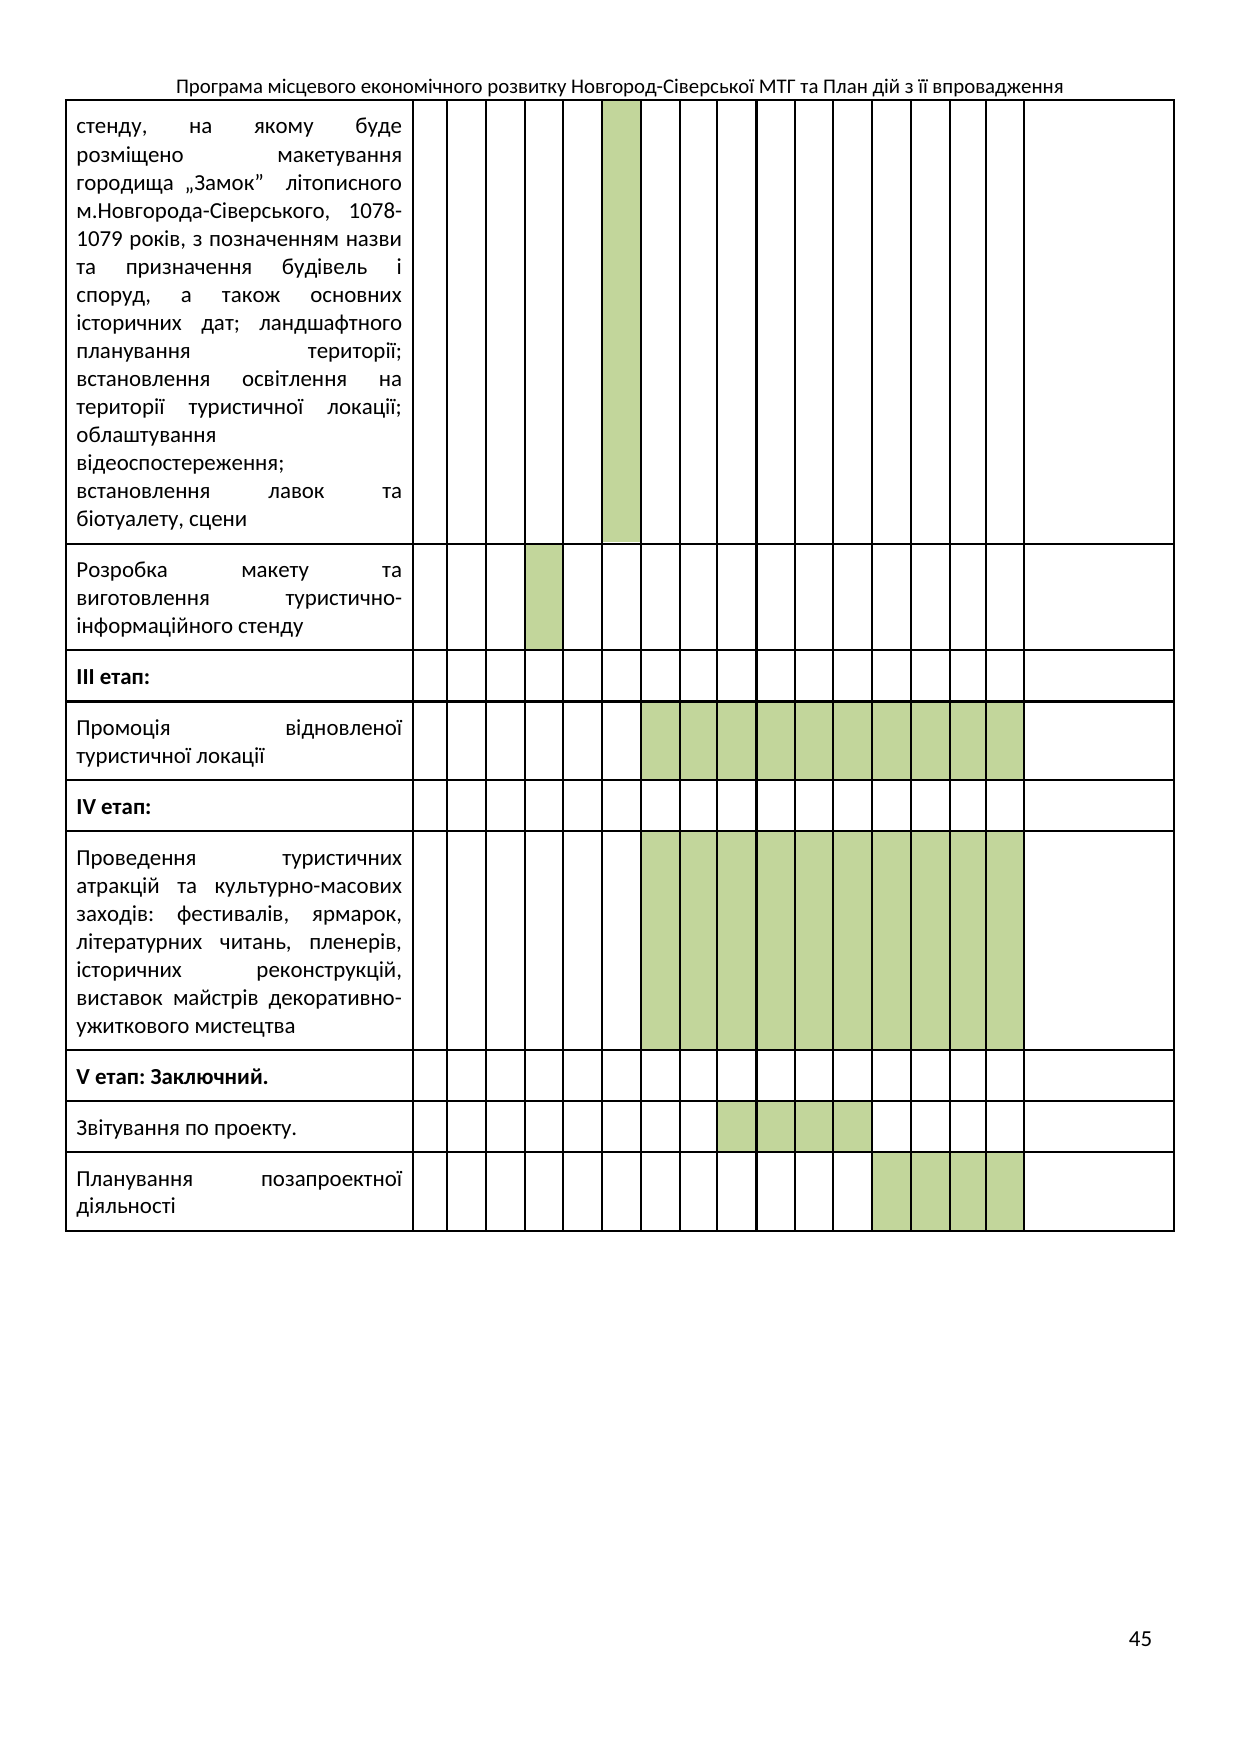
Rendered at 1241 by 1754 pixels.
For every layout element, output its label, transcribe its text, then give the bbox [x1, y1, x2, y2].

table_cell [873, 651, 910, 700]
table_cell [564, 545, 601, 649]
table_cell [603, 832, 640, 1049]
table_cell [873, 101, 910, 542]
table_cell [414, 781, 446, 830]
table_cell [414, 1153, 446, 1230]
table_cell [758, 781, 794, 830]
table_cell [1025, 1051, 1173, 1100]
table_cell [642, 703, 679, 779]
table_cell V етап: Заключний. [67, 1051, 412, 1100]
table_cell [448, 1102, 485, 1151]
table_cell ІІІ етап: [67, 651, 412, 700]
table_cell [834, 1153, 871, 1230]
table_cell [564, 703, 601, 779]
table_cell [718, 1102, 755, 1151]
table_cell [951, 651, 985, 700]
table_cell [987, 832, 1023, 1049]
table_cell [758, 1051, 794, 1100]
table_cell [603, 101, 640, 542]
table_cell [681, 832, 716, 1049]
table_cell [642, 1051, 679, 1100]
table_cell [834, 703, 871, 779]
table_cell [603, 1051, 640, 1100]
table_cell [526, 651, 562, 700]
table_cell [1025, 832, 1173, 1049]
table_cell [487, 545, 524, 649]
table_cell [526, 1153, 562, 1230]
table_cell [796, 651, 832, 700]
table_cell [796, 1153, 832, 1230]
table_cell [564, 101, 601, 542]
table_cell [718, 832, 755, 1049]
table_cell [834, 781, 871, 830]
table_cell [642, 832, 679, 1049]
table_cell [834, 832, 871, 1049]
table_cell [681, 703, 716, 779]
table_cell [873, 1102, 910, 1151]
table_cell [681, 781, 716, 830]
table_cell [873, 703, 910, 779]
table_cell [681, 101, 716, 542]
table_cell [796, 101, 832, 542]
table_cell [487, 101, 524, 542]
table_cell [987, 545, 1023, 649]
table_cell [526, 1051, 562, 1100]
table_cell ІV етап: [67, 781, 412, 830]
table_cell [718, 703, 755, 779]
table_cell [526, 1102, 562, 1151]
table_cell [873, 545, 910, 649]
table_cell [414, 545, 446, 649]
table_cell [912, 101, 949, 542]
table_cell [834, 545, 871, 649]
table_cell [796, 832, 832, 1049]
table_cell [603, 651, 640, 700]
table_cell [834, 651, 871, 700]
table_cell [448, 781, 485, 830]
table_cell [1025, 781, 1173, 830]
table_cell [681, 1102, 716, 1151]
table_cell [642, 781, 679, 830]
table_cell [67, 101, 412, 542]
table_cell [414, 703, 446, 779]
table_cell Розробка макету та виготовлення туристично-інформаційного стенду [67, 545, 412, 649]
table_cell [414, 101, 446, 542]
table_cell [718, 781, 755, 830]
table_cell [642, 545, 679, 649]
table_cell [448, 1153, 485, 1230]
table_cell [448, 101, 485, 542]
table_cell [642, 101, 679, 542]
table_cell [912, 1153, 949, 1230]
table_cell [834, 1102, 871, 1151]
table_cell [987, 651, 1023, 700]
table_cell [526, 545, 562, 649]
table_cell [951, 1051, 985, 1100]
table_cell [912, 781, 949, 830]
table_cell [951, 101, 985, 542]
table_cell [448, 651, 485, 700]
table_cell [834, 101, 871, 542]
table_cell [951, 832, 985, 1049]
table_cell [603, 1153, 640, 1230]
table_cell [603, 703, 640, 779]
table_cell [526, 101, 562, 542]
table_cell Промоція відновленої туристичної локації [67, 703, 412, 779]
table_cell [564, 1153, 601, 1230]
table_cell [873, 781, 910, 830]
table_cell [487, 651, 524, 700]
table_cell [873, 1051, 910, 1100]
table_cell [487, 781, 524, 830]
table_cell [758, 703, 794, 779]
table_cell [1025, 101, 1173, 542]
table_cell [564, 781, 601, 830]
table_cell [526, 703, 562, 779]
table_cell [796, 703, 832, 779]
table_cell [912, 651, 949, 700]
table_cell [912, 703, 949, 779]
table_cell [718, 101, 755, 542]
table_cell [681, 1051, 716, 1100]
table_cell Звітування по проекту. [67, 1102, 412, 1151]
table_cell [951, 781, 985, 830]
table_cell [987, 1102, 1023, 1151]
table_cell [487, 1051, 524, 1100]
table_cell [912, 832, 949, 1049]
table_cell [681, 545, 716, 649]
table_cell [564, 1051, 601, 1100]
table_cell [873, 1153, 910, 1230]
table_cell [681, 651, 716, 700]
table_cell [487, 832, 524, 1049]
table_cell [758, 651, 794, 700]
table_cell [758, 1102, 794, 1151]
table_cell [487, 1102, 524, 1151]
table_cell [414, 1051, 446, 1100]
table_cell [718, 1051, 755, 1100]
table_cell [951, 703, 985, 779]
table_cell [603, 781, 640, 830]
table_cell [758, 1153, 794, 1230]
table_cell [873, 832, 910, 1049]
table_cell [1025, 703, 1173, 779]
table_cell [987, 1153, 1023, 1230]
table_cell [414, 1102, 446, 1151]
table_cell [796, 1051, 832, 1100]
table_cell [912, 545, 949, 649]
table_cell [987, 101, 1023, 542]
table_cell [642, 1102, 679, 1151]
table_cell [564, 651, 601, 700]
table_cell [987, 703, 1023, 779]
table_cell [987, 781, 1023, 830]
table_cell [718, 651, 755, 700]
table_cell [1025, 651, 1173, 700]
table_cell Планування позапроектної діяльності [67, 1153, 412, 1230]
table_cell [603, 1102, 640, 1151]
table_cell [681, 1153, 716, 1230]
table_cell [987, 1051, 1023, 1100]
table_cell [912, 1051, 949, 1100]
table_cell [414, 651, 446, 700]
table_cell [796, 781, 832, 830]
table_cell Проведення туристичних атракцій та культурно-масових заходів: фестивалів, ярмарок, літературних читань, пленерів, історичних реконструкцій, виставок майстрів декоративно-ужиткового мистецтва [67, 832, 412, 1049]
table_cell [526, 781, 562, 830]
table_cell [951, 1153, 985, 1230]
table_cell [448, 832, 485, 1049]
table_cell [414, 832, 446, 1049]
table_cell [1025, 1153, 1173, 1230]
table_cell [448, 703, 485, 779]
table_cell [912, 1102, 949, 1151]
table_cell [448, 545, 485, 649]
table_cell [1025, 1102, 1173, 1151]
table_cell [487, 1153, 524, 1230]
table_cell [718, 545, 755, 649]
table_cell [758, 101, 794, 542]
table_cell [951, 545, 985, 649]
table_cell [758, 832, 794, 1049]
table_cell [758, 545, 794, 649]
table_cell [564, 832, 601, 1049]
table_cell [1025, 545, 1173, 649]
table_cell [796, 545, 832, 649]
table_cell [718, 1153, 755, 1230]
table_cell [951, 1102, 985, 1151]
table_cell [796, 1102, 832, 1151]
table_cell [642, 651, 679, 700]
table_cell [603, 545, 640, 649]
table_cell [834, 1051, 871, 1100]
table_cell [526, 832, 562, 1049]
table_cell [487, 703, 524, 779]
table_cell [642, 1153, 679, 1230]
table_cell [564, 1102, 601, 1151]
table_cell [448, 1051, 485, 1100]
